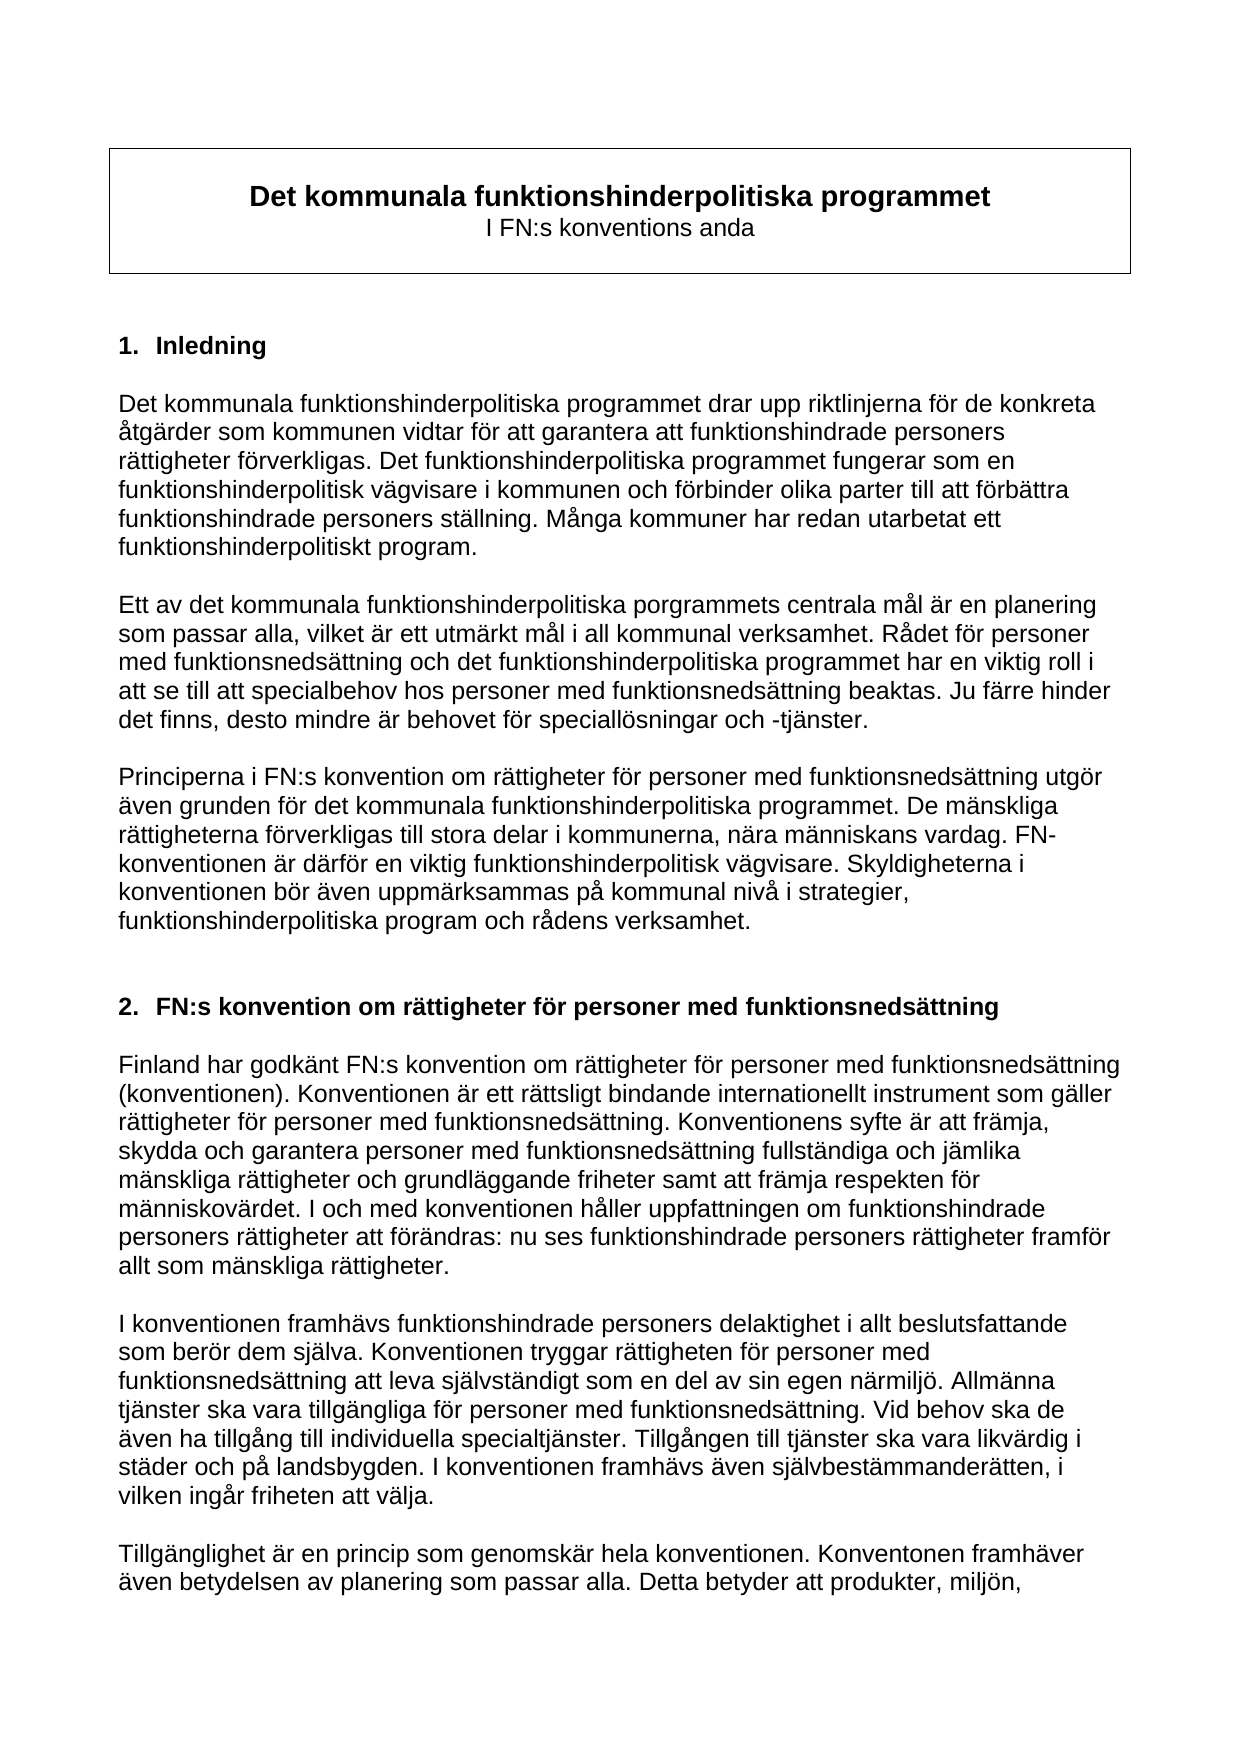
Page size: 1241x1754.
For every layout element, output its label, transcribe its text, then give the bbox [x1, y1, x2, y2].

list FN:s konvention om rättigheter för personer med funktionsnedsättning [118, 992, 1122, 1021]
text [118, 1539, 1122, 1596]
text I FN:s konventions anda [118, 213, 1122, 242]
text Det kommunala funktionshinderpolitiska programmet drar upp riktlinjerna för de konkreta åtgärder som kommunen vidtar för att garantera att funktionshindrade personers rättigheter förverkligas. Det funktionshinderpolitiska programmet fungerar som en funktionshinderpolitisk vägvisare i kommunen och förbinder olika parter till att förbättra funktionshindrade personers ställning. Många kommuner har redan utarbetat ett funktionshinderpolitiskt program. [118, 389, 1122, 561]
text I konventionen framhävs funktionshindrade personers delaktighet i allt beslutsfattande som berör dem själva. Konventionen tryggar rättigheten för personer med funktionsnedsättning att leva självständigt som en del av sin egen närmiljö. Allmänna tjänster ska vara tillgängliga för personer med funktionsnedsättning. Vid behov ska de även ha tillgång till individuella specialtjänster. Tillgången till tjänster ska vara likvärdig i städer och på landsbygden. I konventionen framhävs även självbestämmanderätten, i vilken ingår friheten att välja. [118, 1309, 1122, 1510]
text Principerna i FN:s konvention om rättigheter för personer med funktionsnedsättning utgör även grunden för det kommunala funktionshinderpolitiska programmet. De mänskliga rättigheterna förverkligas till stora delar i kommunerna, nära människans vardag. FN-konventionen är därför en viktig funktionshinderpolitisk vägvisare. Skyldigheterna i konventionen bör även uppmärksammas på kommunal nivå i strategier, funktionshinderpolitiska program och rådens verksamhet. [118, 762, 1122, 935]
list Inledning [118, 331, 1122, 360]
text Det kommunala funktionshinderpolitiska programmet [118, 179, 1122, 213]
text Finland har godkänt FN:s konvention om rättigheter för personer med funktionsnedsättning (konventionen). Konventionen är ett rättsligt bindande internationellt instrument som gäller rättigheter för personer med funktionsnedsättning. Konventionens syfte är att främja, skydda och garantera personer med funktionsnedsättning fullständiga och jämlika mänskliga rättigheter och grundläggande friheter samt att främja respekten för människovärdet. I och med konventionen håller uppfattningen om funktionshindrade personers rättigheter att förändras: nu ses funktionshindrade personers rättigheter framför allt som mänskliga rättigheter. [118, 1050, 1122, 1280]
text Ett av det kommunala funktionshinderpolitiska porgrammets centrala mål är en planering som passar alla, vilket är ett utmärkt mål i all kommunal verksamhet. Rådet för personer med funktionsnedsättning och det funktionshinderpolitiska programmet har en viktig roll i att se till att specialbehov hos personer med funktionsnedsättning beaktas. Ju färre hinder det finns, desto mindre är behovet för speciallösningar och -tjänster. [118, 590, 1122, 734]
